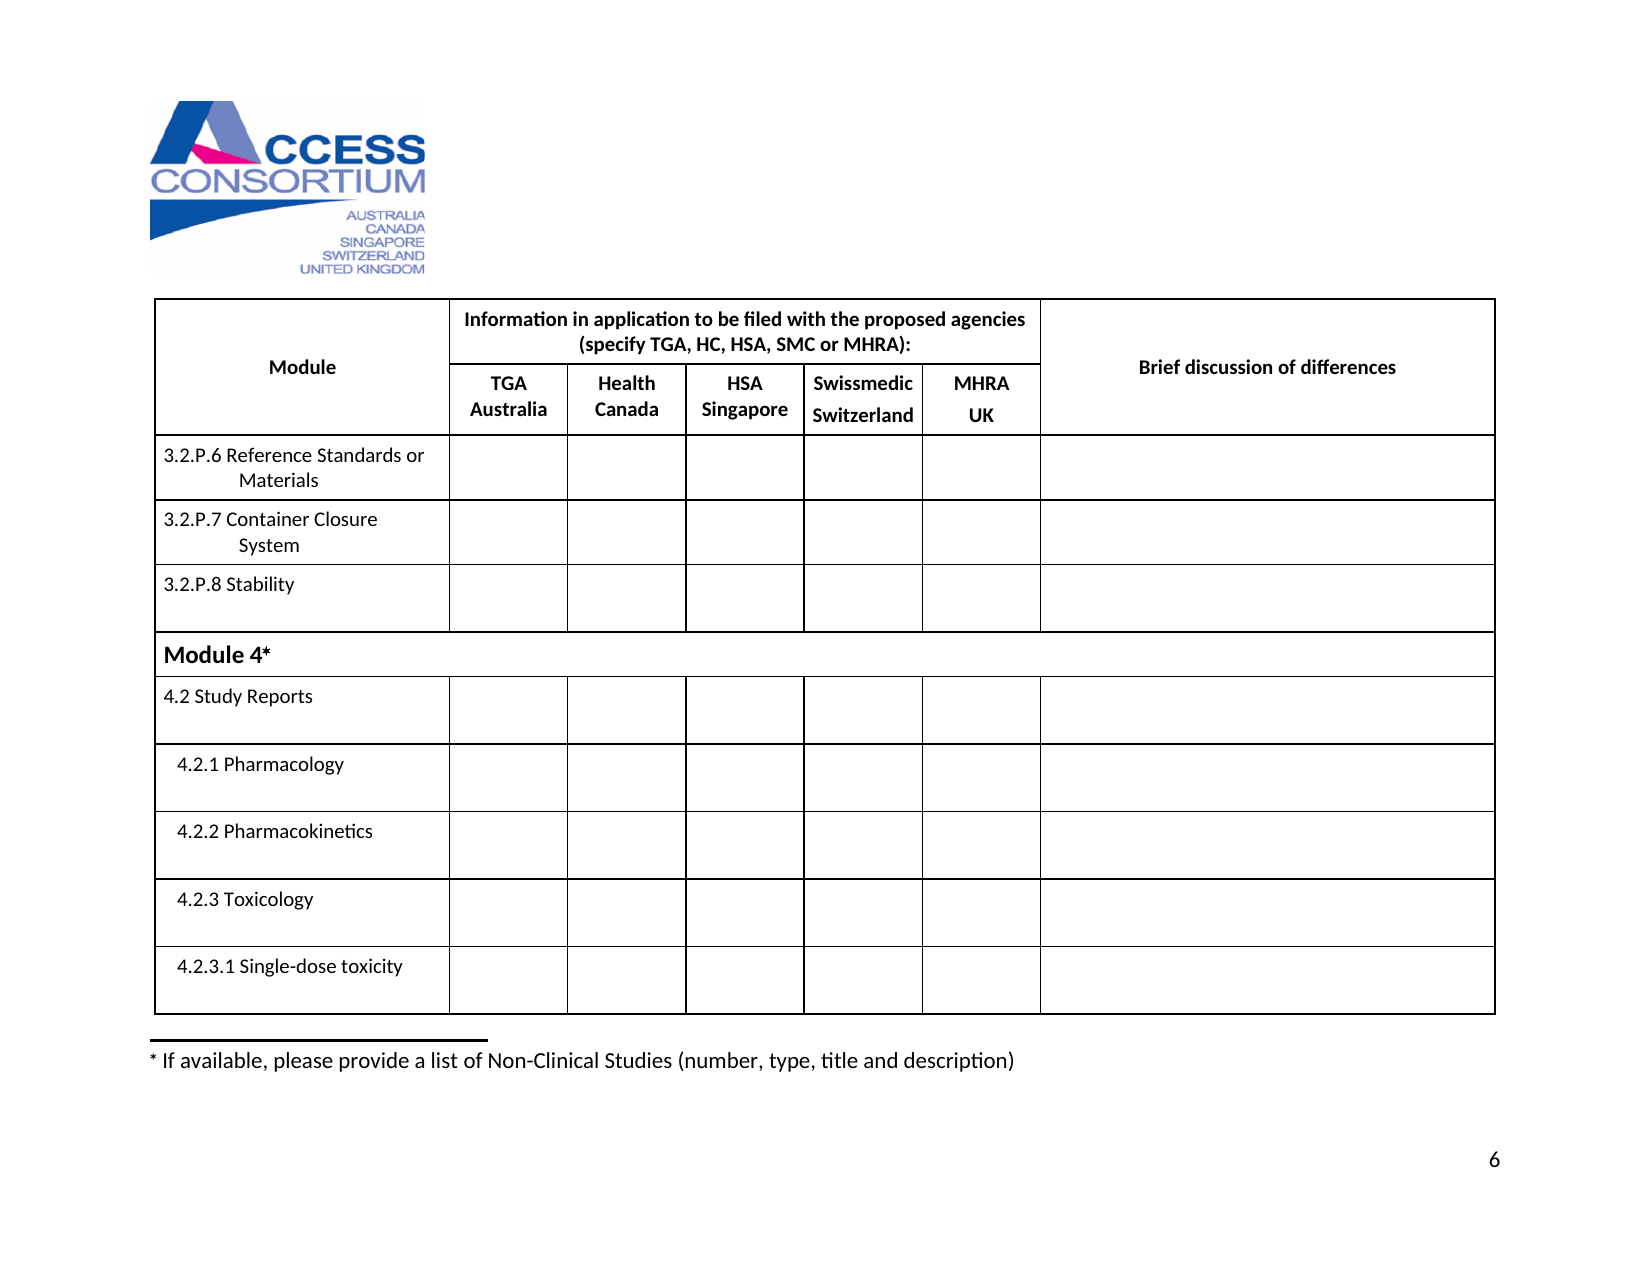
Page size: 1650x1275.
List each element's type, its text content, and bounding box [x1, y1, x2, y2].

table_cell Health Canada [568, 365, 685, 434]
table_cell [1041, 880, 1494, 946]
table_cell [450, 677, 567, 743]
table_cell Swissmedic Switzerland [805, 365, 922, 434]
table_cell [805, 947, 922, 1013]
table_cell [450, 947, 567, 1013]
table_cell [923, 880, 1040, 946]
table_cell [568, 501, 685, 564]
picture [150, 101, 425, 274]
table_cell [1041, 812, 1494, 878]
table_cell [568, 436, 685, 499]
table_cell [805, 880, 922, 946]
table_cell [687, 745, 803, 811]
table_cell MHRA UK [923, 365, 1040, 434]
table_cell [687, 677, 803, 743]
table_cell 3.2.P.8 Stability [156, 565, 449, 631]
table_cell [568, 880, 685, 946]
table_cell [568, 745, 685, 811]
table_cell [923, 436, 1040, 499]
table_header Information in application to be filed with the proposed agencies (specify TGA, HC, HSA, SMC or MHRA): [450, 300, 1040, 363]
table_header Module [156, 300, 449, 434]
table_cell 4.2 Study Reports [156, 677, 449, 743]
table_cell [687, 565, 803, 631]
table_cell [923, 677, 1040, 743]
table_cell 4.2.1 Pharmacology [156, 745, 449, 811]
table_cell [450, 565, 567, 631]
table_cell [923, 812, 1040, 878]
table_cell [805, 436, 922, 499]
table_cell Module 4 [156, 633, 1494, 676]
table_cell [923, 565, 1040, 631]
table_cell [923, 745, 1040, 811]
table_cell [568, 677, 685, 743]
table_cell [805, 501, 922, 564]
table_cell [1041, 677, 1494, 743]
table_cell [450, 436, 567, 499]
table_cell [568, 812, 685, 878]
table_cell [568, 947, 685, 1013]
table_cell [687, 947, 803, 1013]
table_cell [805, 677, 922, 743]
table_cell [450, 812, 567, 878]
table_cell 4.2.2 Pharmacokinetics [156, 812, 449, 878]
table_cell 4.2.3.1 Single-dose toxicity [156, 947, 449, 1013]
table_cell [450, 880, 567, 946]
table_cell [687, 501, 803, 564]
table_cell [1041, 565, 1494, 631]
table_cell [450, 745, 567, 811]
table_header Brief discussion of differences [1041, 300, 1494, 434]
table_cell [805, 812, 922, 878]
table_cell HSA Singapore [687, 365, 803, 434]
table_cell [1041, 947, 1494, 1013]
table_cell [923, 501, 1040, 564]
table_cell 3.2.P.6 Reference Standards or Materials [156, 436, 449, 499]
table_cell [923, 947, 1040, 1013]
table_cell [1041, 501, 1494, 564]
table_cell [805, 745, 922, 811]
table_cell [805, 565, 922, 631]
table_cell 4.2.3 Toxicology [156, 880, 449, 946]
table_cell [687, 436, 803, 499]
table_cell [1041, 745, 1494, 811]
table_cell [1041, 436, 1494, 499]
table_cell [687, 812, 803, 878]
table_cell 3.2.P.7 Container Closure System [156, 501, 449, 564]
table_cell [687, 880, 803, 946]
table_cell [568, 565, 685, 631]
table_cell TGA Australia [450, 365, 567, 434]
table_cell [450, 501, 567, 564]
